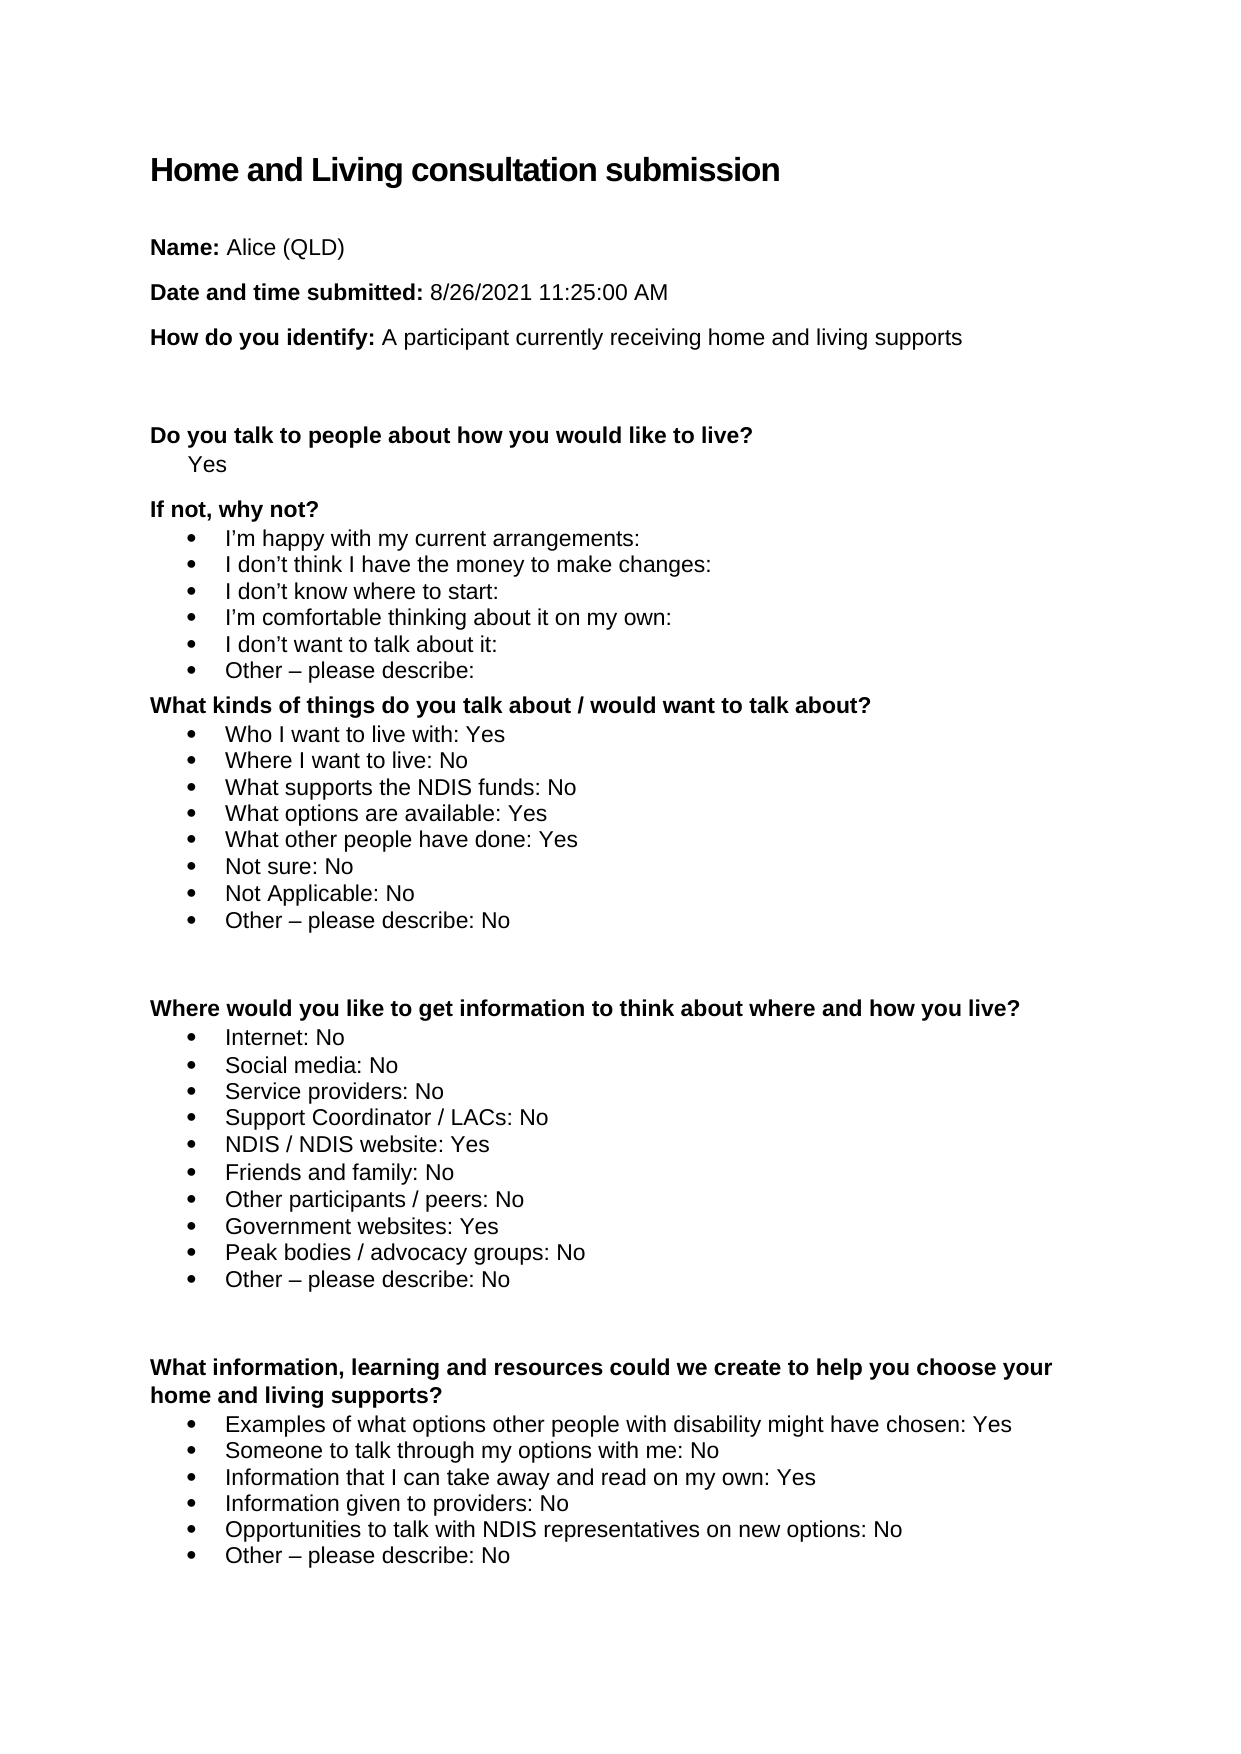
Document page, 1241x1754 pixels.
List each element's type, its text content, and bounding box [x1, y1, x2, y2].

subtitle What information, learning and resources could we create to help you choose your home and living supports? [150, 1354, 1090, 1409]
list What other people have done: Yes [187, 826, 1090, 853]
list I’m comfortable thinking about it on my own: [187, 604, 1090, 631]
text How do you identify: A participant currently receiving home and living supports [150, 324, 1090, 350]
list Information that I can take away and read on my own: Yes [187, 1463, 1090, 1490]
subtitle Where would you like to get information to think about where and how you live? [150, 995, 1090, 1021]
list Other participants / peers: No [187, 1185, 1090, 1213]
list Government websites: Yes [187, 1213, 1090, 1239]
list Not Applicable: No [187, 879, 1090, 907]
list Examples of what options other people with disability might have chosen: Yes [187, 1411, 1090, 1437]
list I don’t know where to start: [187, 578, 1090, 604]
list What options are available: Yes [187, 800, 1090, 826]
list Information given to providers: No [187, 1490, 1090, 1516]
list Opportunities to talk with NDIS representatives on new options: No [187, 1516, 1090, 1542]
list Peak bodies / advocacy groups: No [187, 1239, 1090, 1266]
list I don’t think I have the money to make changes: [187, 551, 1090, 578]
list Social media: No [187, 1052, 1090, 1078]
text Name: Alice (QLD) [150, 233, 1090, 260]
list Internet: No [187, 1023, 1090, 1052]
subtitle What kinds of things do you talk about / would want to talk about? [150, 692, 1090, 718]
list I don’t want to talk about it: [187, 631, 1090, 657]
title Home and Living consultation submission [150, 150, 1090, 188]
list Where I want to live: No [187, 747, 1090, 773]
list I’m happy with my current arrangements: [187, 525, 1090, 551]
list Not sure: No [187, 853, 1090, 879]
text Yes [150, 451, 1090, 477]
list Friends and family: No [187, 1159, 1090, 1185]
list Other – please describe: No [187, 1266, 1090, 1292]
subtitle If not, why not? [150, 496, 1090, 522]
list Who I want to live with: Yes [187, 721, 1090, 747]
list Other – please describe: No [187, 1542, 1090, 1569]
list Other – please describe: [187, 657, 1090, 683]
list Someone to talk through my options with me: No [187, 1437, 1090, 1463]
list Support Coordinator / LACs: No [187, 1104, 1090, 1131]
text Date and time submitted: 8/26/2021 11:25:00 AM [150, 279, 1090, 305]
list NDIS / NDIS website: Yes [187, 1131, 1090, 1159]
list Other – please describe: No [187, 907, 1090, 933]
list What supports the NDIS funds: No [187, 773, 1090, 800]
subtitle Do you talk to people about how you would like to live? [150, 422, 1090, 449]
list Service providers: No [187, 1078, 1090, 1104]
